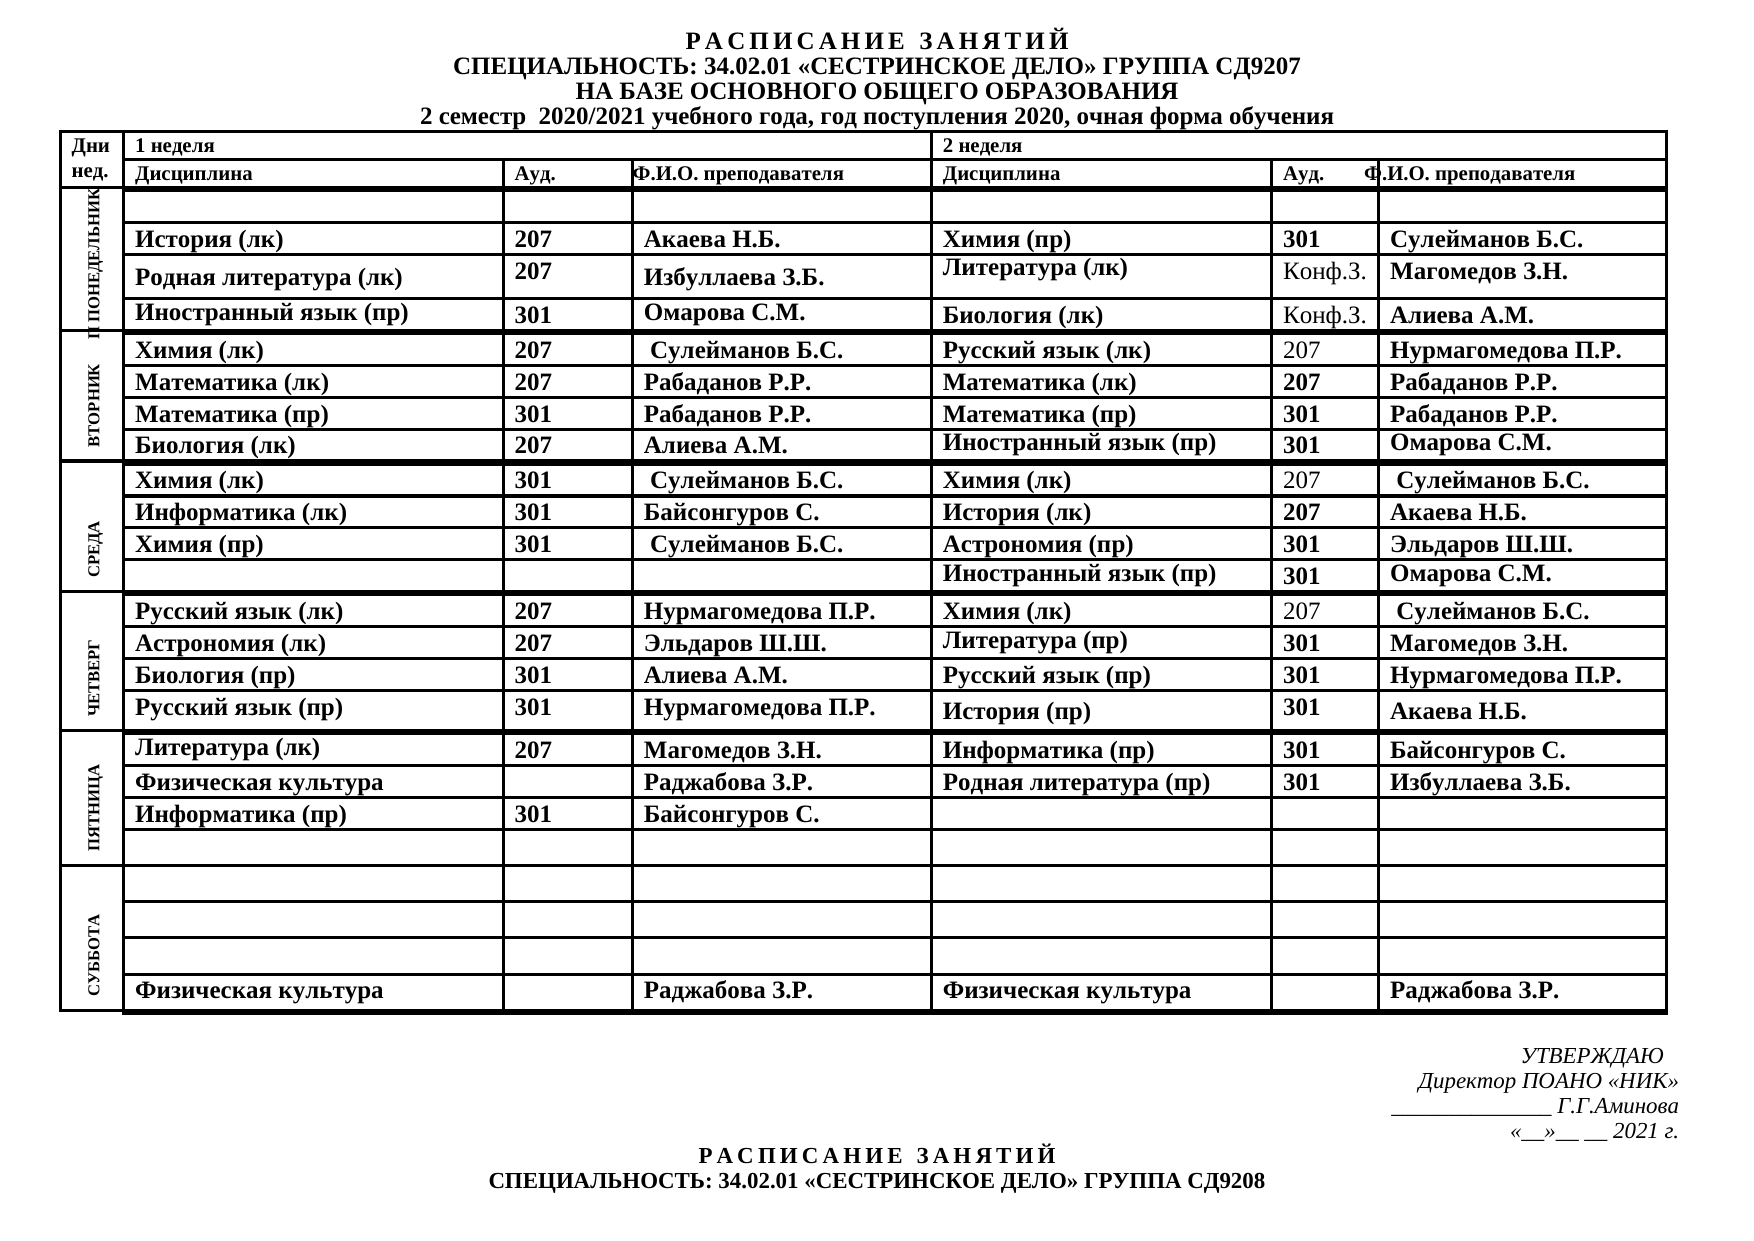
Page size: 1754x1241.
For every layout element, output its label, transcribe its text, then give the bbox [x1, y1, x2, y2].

table_cell 207 [505, 735, 631, 764]
table_cell Иностранный язык (пр) [125, 300, 502, 329]
table_cell Литература (пр) [933, 628, 1270, 657]
table_cell СУББОТА [62, 867, 122, 1009]
table_cell [1380, 799, 1665, 827]
table_cell История (пр) [933, 692, 1270, 729]
table_cell 301 [1273, 399, 1377, 427]
table_cell Математика (пр) [933, 399, 1270, 427]
table_cell [634, 561, 930, 590]
table_cell 301 [505, 399, 631, 427]
subtitle РАСПИСАНИЕ ЗАНЯТИЙ [75, 1144, 1679, 1169]
table_cell Физическая культура [125, 976, 502, 1009]
table_cell [1380, 903, 1665, 936]
table_cell Омарова С.М. [1380, 431, 1665, 459]
table_cell [634, 192, 930, 221]
table_cell Конф.З. [1273, 300, 1377, 329]
table_cell 207 [1273, 367, 1377, 396]
table_cell Дисциплина [933, 161, 1270, 186]
table_header 2 неделя [933, 133, 1665, 158]
table_cell [505, 831, 631, 864]
table_cell Дисциплина [125, 161, 502, 186]
table_cell Байсонгуров С. [1380, 735, 1665, 764]
table_cell [1380, 831, 1665, 864]
table_cell Сулейманов Б.С. [634, 529, 930, 558]
table_cell Ф.И.О. преподавателя [1380, 161, 1665, 186]
table_cell 207 [505, 224, 631, 253]
table_cell [1273, 939, 1377, 972]
table_cell 301 [505, 529, 631, 558]
table_cell [634, 939, 930, 972]
table_cell [933, 799, 1270, 827]
table_cell Биология (лк) [125, 431, 502, 459]
table_cell Байсонгуров С. [634, 799, 930, 827]
table_cell 207 [1273, 466, 1377, 494]
table_cell Акаева Н.Б. [634, 224, 930, 253]
table_cell Избуллаева З.Б. [1380, 767, 1665, 796]
table_cell 207 [505, 367, 631, 396]
table_cell Русский язык (лк) [933, 335, 1270, 364]
table_cell Родная литература (лк) [125, 256, 502, 297]
table_cell ВТОРНИК [62, 332, 122, 459]
table_cell История (лк) [933, 498, 1270, 526]
table_cell Астрономия (лк) [125, 628, 502, 657]
table_cell Информатика (пр) [125, 799, 502, 827]
table_cell Химия (лк) [125, 335, 502, 364]
table_cell Астрономия (пр) [933, 529, 1270, 558]
table_cell [125, 831, 502, 864]
table_cell П ПОНЕДЕЛЬНИК [62, 189, 122, 329]
table_cell [1380, 939, 1665, 972]
table_cell [125, 939, 502, 972]
table_cell [1273, 831, 1377, 864]
text УТВЕРЖДАЮ [75, 1044, 1679, 1069]
table_cell Ауд. [1273, 161, 1377, 186]
table_cell 301 [505, 799, 631, 827]
table_header Дни нед. [62, 133, 122, 186]
table_cell Акаева Н.Б. [1380, 498, 1665, 526]
table_cell 207 [505, 335, 631, 364]
table_cell Химия (лк) [933, 596, 1270, 625]
table_cell [1273, 192, 1377, 221]
table_cell Литература (лк) [933, 256, 1270, 297]
table_cell Магомедов З.Н. [1380, 628, 1665, 657]
table_cell Биология (лк) [933, 300, 1270, 329]
table_cell Магомедов З.Н. [1380, 256, 1665, 297]
table_cell Сулейманов Б.С. [634, 466, 930, 494]
table_cell [634, 903, 930, 936]
table_cell Ауд. [505, 161, 631, 186]
table_cell [505, 939, 631, 972]
table_cell 207 [1273, 335, 1377, 364]
table_cell [1273, 799, 1377, 827]
table_cell 301 [1273, 561, 1377, 590]
table_cell Математика (пр) [125, 399, 502, 427]
table_cell [1380, 867, 1665, 900]
table_cell 301 [1273, 224, 1377, 253]
table_cell 301 [1273, 660, 1377, 689]
table_cell Ф.И.О. преподавателя [634, 161, 930, 186]
table_cell 301 [1273, 767, 1377, 796]
table_cell [505, 867, 631, 900]
table_cell Алиева А.М. [1380, 300, 1665, 329]
table_cell История (лк) [125, 224, 502, 253]
table_cell Сулейманов Б.С. [634, 335, 930, 364]
table_cell [933, 831, 1270, 864]
table_cell 207 [505, 256, 631, 297]
table_cell [1273, 903, 1377, 936]
table_cell Родная литература (пр) [933, 767, 1270, 796]
list ______________ Г.Г.Аминова [75, 1094, 1679, 1119]
list «__»__ __ 2021 г. [75, 1119, 1679, 1144]
table_cell Алиева А.М. [634, 431, 930, 459]
table_cell Акаева Н.Б. [1380, 692, 1665, 729]
table_cell [933, 192, 1270, 221]
table_cell Нурмагомедова П.Р. [1380, 660, 1665, 689]
table_cell Омарова С.М. [1380, 561, 1665, 590]
table_cell Русский язык (пр) [933, 660, 1270, 689]
table_cell Русский язык (лк) [125, 596, 502, 625]
table_cell Рабаданов Р.Р. [1380, 399, 1665, 427]
table_cell Байсонгуров С. [634, 498, 930, 526]
table_cell Нурмагомедова П.Р. [634, 692, 930, 729]
table_cell [1273, 867, 1377, 900]
table_cell Химия (лк) [125, 466, 502, 494]
table_cell Иностранный язык (пр) [933, 561, 1270, 590]
table_cell [505, 767, 631, 796]
table_cell [1380, 192, 1665, 221]
table_cell Химия (лк) [933, 466, 1270, 494]
table_cell Раджабова З.Р. [1380, 976, 1665, 1009]
table_cell Раджабова З.Р. [634, 767, 930, 796]
table_cell 301 [505, 466, 631, 494]
table_cell Математика (лк) [125, 367, 502, 396]
text 2 семестр 2020/2021 учебного года, год поступления 2020, очная форма обучения [75, 104, 1679, 129]
table_cell [505, 561, 631, 590]
table_cell Эльдаров Ш.Ш. [1380, 529, 1665, 558]
table_cell Омарова С.М. [634, 300, 930, 329]
table_cell Иностранный язык (пр) [933, 431, 1270, 459]
table_cell [505, 903, 631, 936]
table_cell Избуллаева З.Б. [634, 256, 930, 297]
table_cell 207 [505, 596, 631, 625]
table_cell 301 [1273, 628, 1377, 657]
table_cell Рабаданов Р.Р. [634, 367, 930, 396]
table_cell Литература (лк) [125, 735, 502, 764]
table_cell [933, 903, 1270, 936]
table_cell 207 [1273, 596, 1377, 625]
table_cell 301 [1273, 529, 1377, 558]
table_cell Биология (пр) [125, 660, 502, 689]
table_cell 301 [505, 300, 631, 329]
table_cell [1273, 976, 1377, 1009]
table_cell Математика (лк) [933, 367, 1270, 396]
table_cell 301 [505, 692, 631, 729]
table_cell [933, 867, 1270, 900]
text СПЕЦИАЛЬНОСТЬ: 34.02.01 «СЕСТРИНСКОЕ ДЕЛО» ГРУППА СД9208 [75, 1169, 1679, 1194]
table_cell 301 [505, 660, 631, 689]
list Директор ПОАНО «НИК» [75, 1069, 1679, 1094]
table_cell Химия (пр) [125, 529, 502, 558]
table_cell Раджабова З.Р. [634, 976, 930, 1009]
table_cell 207 [1273, 498, 1377, 526]
table_cell Сулейманов Б.С. [1380, 224, 1665, 253]
table_cell Физическая культура [933, 976, 1270, 1009]
table_cell [505, 192, 631, 221]
table_cell 301 [1273, 735, 1377, 764]
table_cell [505, 976, 631, 1009]
table_cell Русский язык (пр) [125, 692, 502, 729]
table_cell 207 [505, 431, 631, 459]
subtitle РАСПИСАНИЕ ЗАНЯТИЙ [75, 29, 1679, 54]
table_cell Алиева А.М. [634, 660, 930, 689]
table_cell 207 [505, 628, 631, 657]
table_cell [125, 561, 502, 590]
table_cell Конф.З. [1273, 256, 1377, 297]
text НА БАЗЕ ОСНОВНОГО ОБЩЕГО ОБРАЗОВАНИЯ [75, 79, 1679, 104]
table_cell Нурмагомедова П.Р. [634, 596, 930, 625]
table_cell ПЯТНИЦА [62, 732, 122, 864]
table_cell ЧЕТВЕРГ [62, 593, 122, 729]
table_cell СРЕДА [62, 463, 122, 590]
table_cell Нурмагомедова П.Р. [1380, 335, 1665, 364]
table_cell 301 [505, 498, 631, 526]
table_cell [933, 939, 1270, 972]
table_cell Информатика (лк) [125, 498, 502, 526]
table_cell Эльдаров Ш.Ш. [634, 628, 930, 657]
table_cell Сулейманов Б.С. [1380, 596, 1665, 625]
table_cell Магомедов З.Н. [634, 735, 930, 764]
table_cell Физическая культура [125, 767, 502, 796]
table_cell Химия (пр) [933, 224, 1270, 253]
table_cell Сулейманов Б.С. [1380, 466, 1665, 494]
table_cell [634, 831, 930, 864]
table_cell [634, 867, 930, 900]
text СПЕЦИАЛЬНОСТЬ: 34.02.01 «СЕСТРИНСКОЕ ДЕЛО» ГРУППА СД9207 [75, 54, 1679, 79]
table_cell [125, 867, 502, 900]
table_cell 301 [1273, 431, 1377, 459]
table_cell [125, 903, 502, 936]
table_cell [125, 192, 502, 221]
table_cell 301 [1273, 692, 1377, 729]
table_header 1 неделя [125, 133, 930, 158]
table_cell Рабаданов Р.Р. [634, 399, 930, 427]
table_cell Рабаданов Р.Р. [1380, 367, 1665, 396]
table_cell Информатика (пр) [933, 735, 1270, 764]
